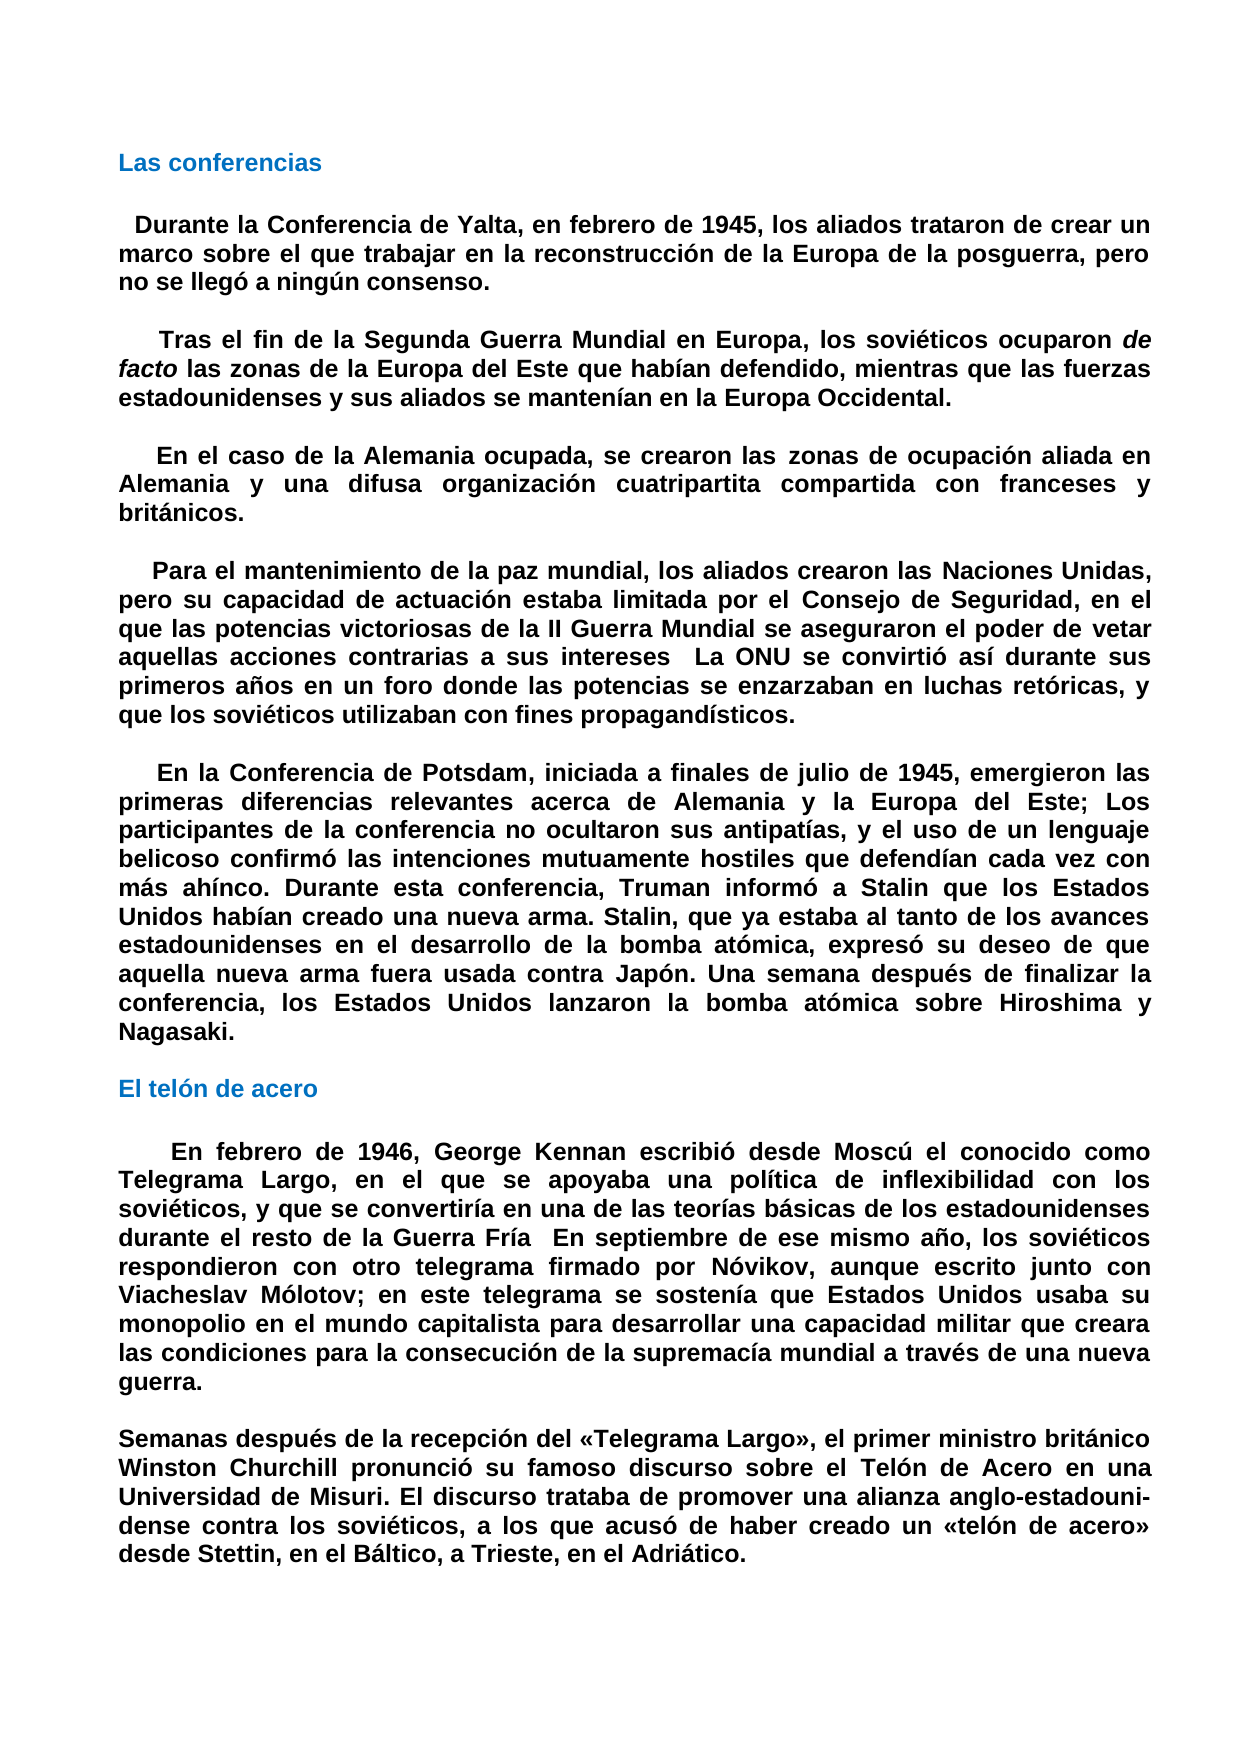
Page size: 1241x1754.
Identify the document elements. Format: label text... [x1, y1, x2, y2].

subtitle El telón de acero [118, 1074, 1152, 1103]
text Semanas después de la recepción del «Telegrama Largo», el primer ministro británico Winston Churchill pronunció su famoso discurso sobre el Telón de Acero en una Universidad de Misuri. El discurso trataba de promover una alianza anglo-estadouni-dense contra los soviéticos, a los que acusó de haber creado un «telón de acero» desde Stettin, en el Báltico, a Trieste, en el Adriático. [118, 1424, 1152, 1568]
subtitle Las conferencias [118, 148, 1152, 176]
text Durante la Conferencia de Yalta, en febrero de 1945, los aliados trataron de crear un marco sobre el que trabajar en la reconstrucción de la Europa de la posguerra, pero no se llegó a ningún consenso. [118, 210, 1152, 296]
text Para el mantenimiento de la paz mundial, los aliados crearon las Naciones Unidas, pero su capacidad de actuación estaba limitada por el Consejo de Seguridad, en el que las potencias victoriosas de la II Guerra Mundial se aseguraron el poder de vetar aquellas acciones contrarias a sus intereses ​ La ONU se convirtió así durante sus primeros años en un foro donde las potencias se enzarzaban en luchas retóricas, y que los soviéticos utilizaban con fines propagandísticos. [118, 556, 1152, 728]
text En la Conferencia de Potsdam, iniciada a finales de julio de 1945, emergieron las primeras diferencias relevantes acerca de Alemania y la Europa del Este; Los participantes de la conferencia no ocultaron sus antipatías, y el uso de un lenguaje belicoso confirmó las intenciones mutuamente hostiles que defendían cada vez con más ahínco. Durante esta conferencia, Truman informó a Stalin que los Estados Unidos habían creado una nueva arma. Stalin, que ya estaba al tanto de los avances estadounidenses en el desarrollo de la bomba atómica, expresó su deseo de que aquella nueva arma fuera usada contra Japón. Una semana después de finalizar la conferencia, los Estados Unidos lanzaron la bomba atómica sobre Hiroshima y Nagasaki. [118, 758, 1152, 1045]
text Tras el fin de la Segunda Guerra Mundial en Europa, los soviéticos ocuparon de facto las zonas de la Europa del Este que habían defendido, mientras que las fuerzas estadounidenses y sus aliados se mantenían en la Europa Occidental. [118, 325, 1152, 411]
text En el caso de la Alemania ocupada, se crearon las zonas de ocupación aliada en Alemania y una difusa organización cuatripartita compartida con franceses y británicos. [118, 441, 1152, 527]
text En febrero de 1946, George Kennan escribió desde Moscú el conocido como Telegrama Largo, en el que se apoyaba una política de inflexibilidad con los soviéticos, y que se convertiría en una de las teorías básicas de los estadounidenses durante el resto de la Guerra Fría ​ En septiembre de ese mismo año, los soviéticos respondieron con otro telegrama firmado por Nóvikov, aunque escrito junto con Viacheslav Mólotov; en este telegrama se sostenía que Estados Unidos usaba su monopolio en el mundo capitalista para desarrollar una capacidad militar que creara las condiciones para la consecución de la supremacía mundial a través de una nueva guerra. [118, 1137, 1152, 1395]
